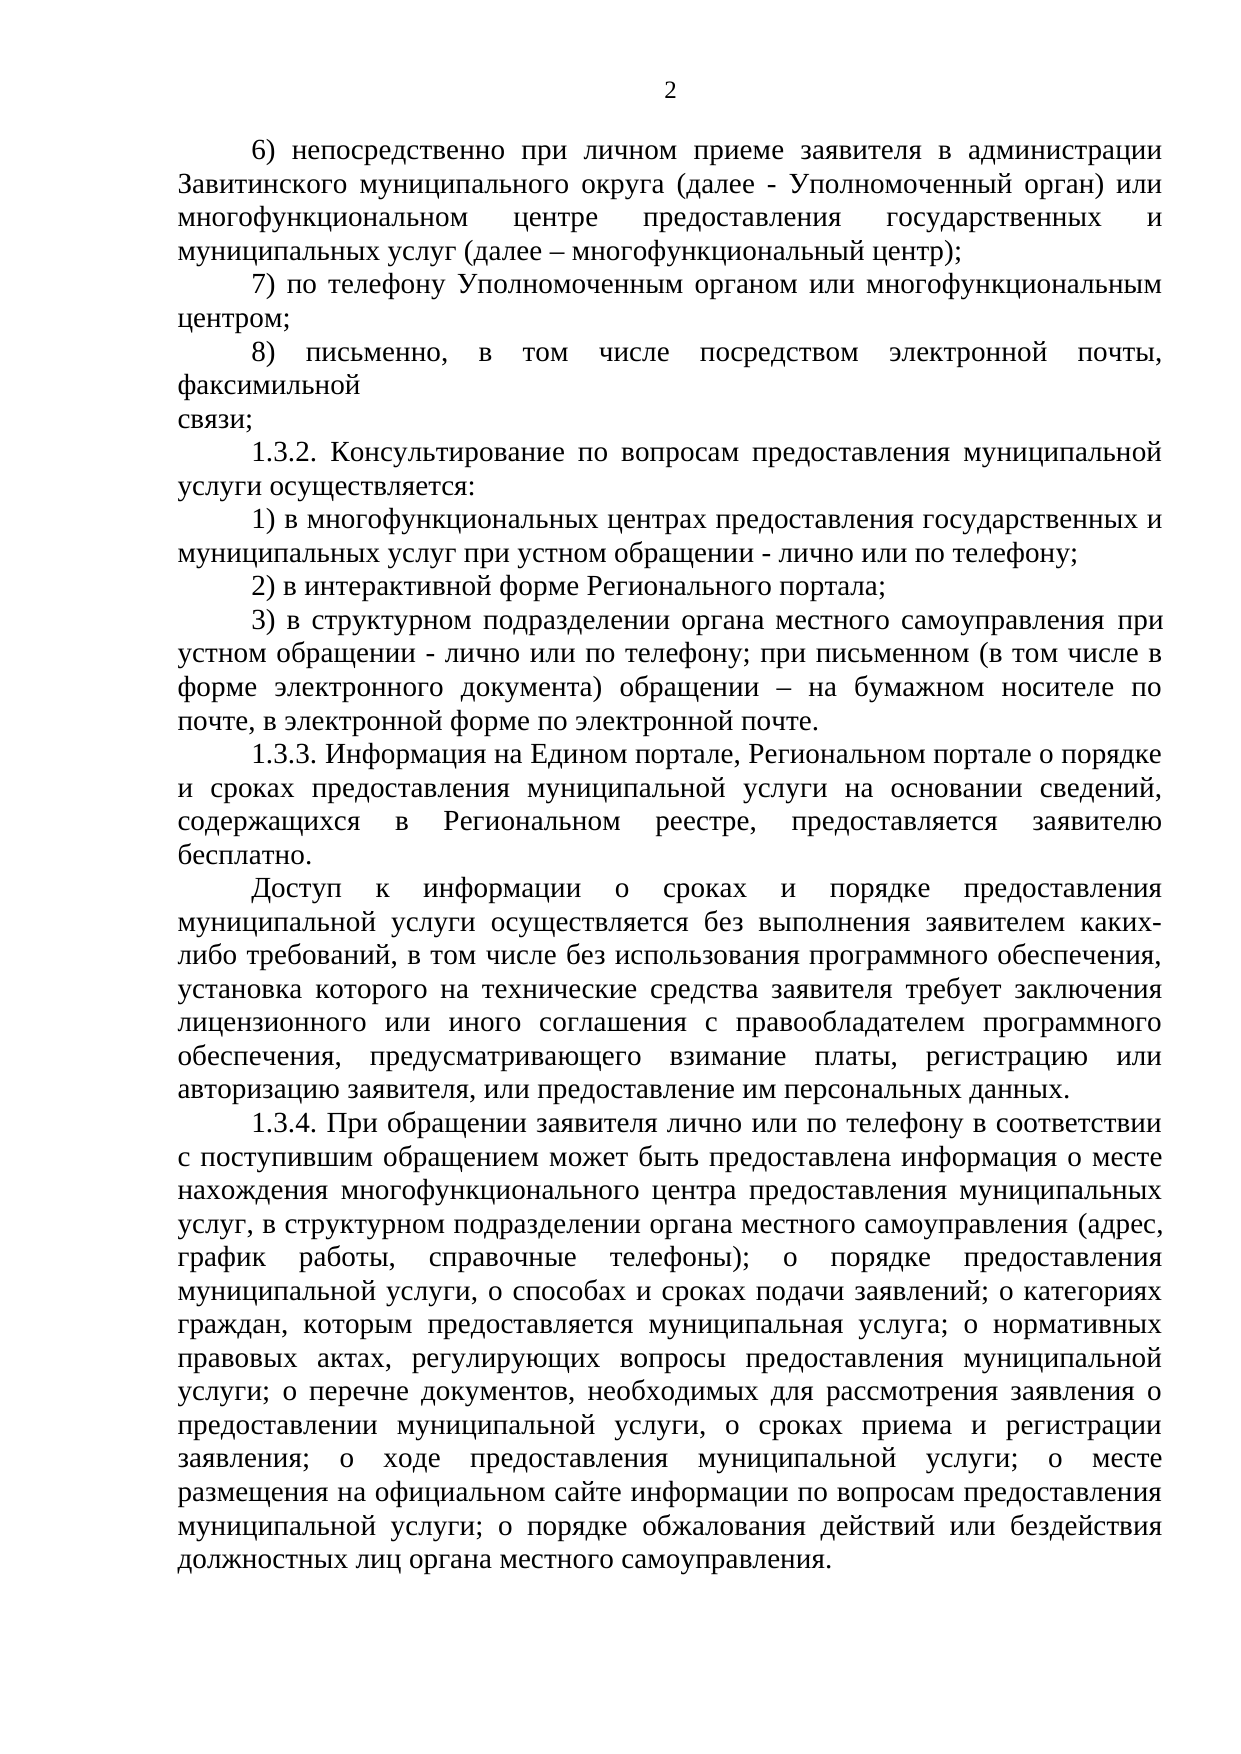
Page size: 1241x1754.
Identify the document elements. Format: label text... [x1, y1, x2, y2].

text Доступ к информации о сроках и порядке предоставления муниципальной услуги осуществляется без выполнения заявителем каких-либо требований, в том числе без использования программного обеспечения, установка которого на технические средства заявителя требует заключения лицензионного или иного соглашения с правообладателем программного обеспечения, предусматривающего взимание платы, регистрацию или авторизацию заявителя, или предоставление им персональных данных. [177, 870, 1163, 1105]
text 6) непосредственно при личном приеме заявителя в администрации Завитинского муниципального округа (далее - Уполномоченный орган) или многофункциональном центре предоставления государственных и муниципальных услуг (далее – многофункциональный центр); [177, 132, 1163, 267]
text 2) в интерактивной форме Регионального портала; [177, 568, 1163, 602]
text 1) в многофункциональных центрах предоставления государственных и муниципальных услуг при устном обращении - лично или по телефону; [177, 501, 1163, 568]
text 1.3.3. Информация на Едином портале, Региональном портале о порядке и сроках предоставления муниципальной услуги на основании сведений, содержащихся в Региональном реестре, предоставляется заявителю бесплатно. [177, 736, 1163, 870]
text 7) по телефону Уполномоченным органом или многофункциональным центром; [177, 267, 1163, 334]
text 3) в структурном подразделении органа местного самоуправления при устном обращении - лично или по телефону; при письменном (в том числе в форме электронного документа) обращении – на бумажном носителе по почте, в электронной форме по электронной почте. [177, 602, 1163, 736]
text 8) письменно, в том числе посредством электронной почты, факсимильной [177, 334, 1163, 401]
text связи; [177, 401, 1163, 434]
text 1.3.4. При обращении заявителя лично или по телефону в соответствии с поступившим обращением может быть предоставлена информация о месте нахождения многофункционального центра предоставления муниципальных услуг, в структурном подразделении органа местного самоуправления (адрес, график работы, справочные телефоны); о порядке предоставления муниципальной услуги, о способах и сроках подачи заявлений; о категориях граждан, которым предоставляется муниципальная услуга; о нормативных правовых актах, регулирующих вопросы предоставления муниципальной услуги; о перечне документов, необходимых для рассмотрения заявления о предоставлении муниципальной услуги, о сроках приема и регистрации заявления; о ходе предоставления муниципальной услуги; о месте размещения на официальном сайте информации по вопросам предоставления муниципальной услуги; о порядке обжалования действий или бездействия должностных лиц органа местного самоуправления. [177, 1105, 1163, 1575]
text 1.3.2. Консультирование по вопросам предоставления муниципальной услуги осуществляется: [177, 434, 1163, 501]
